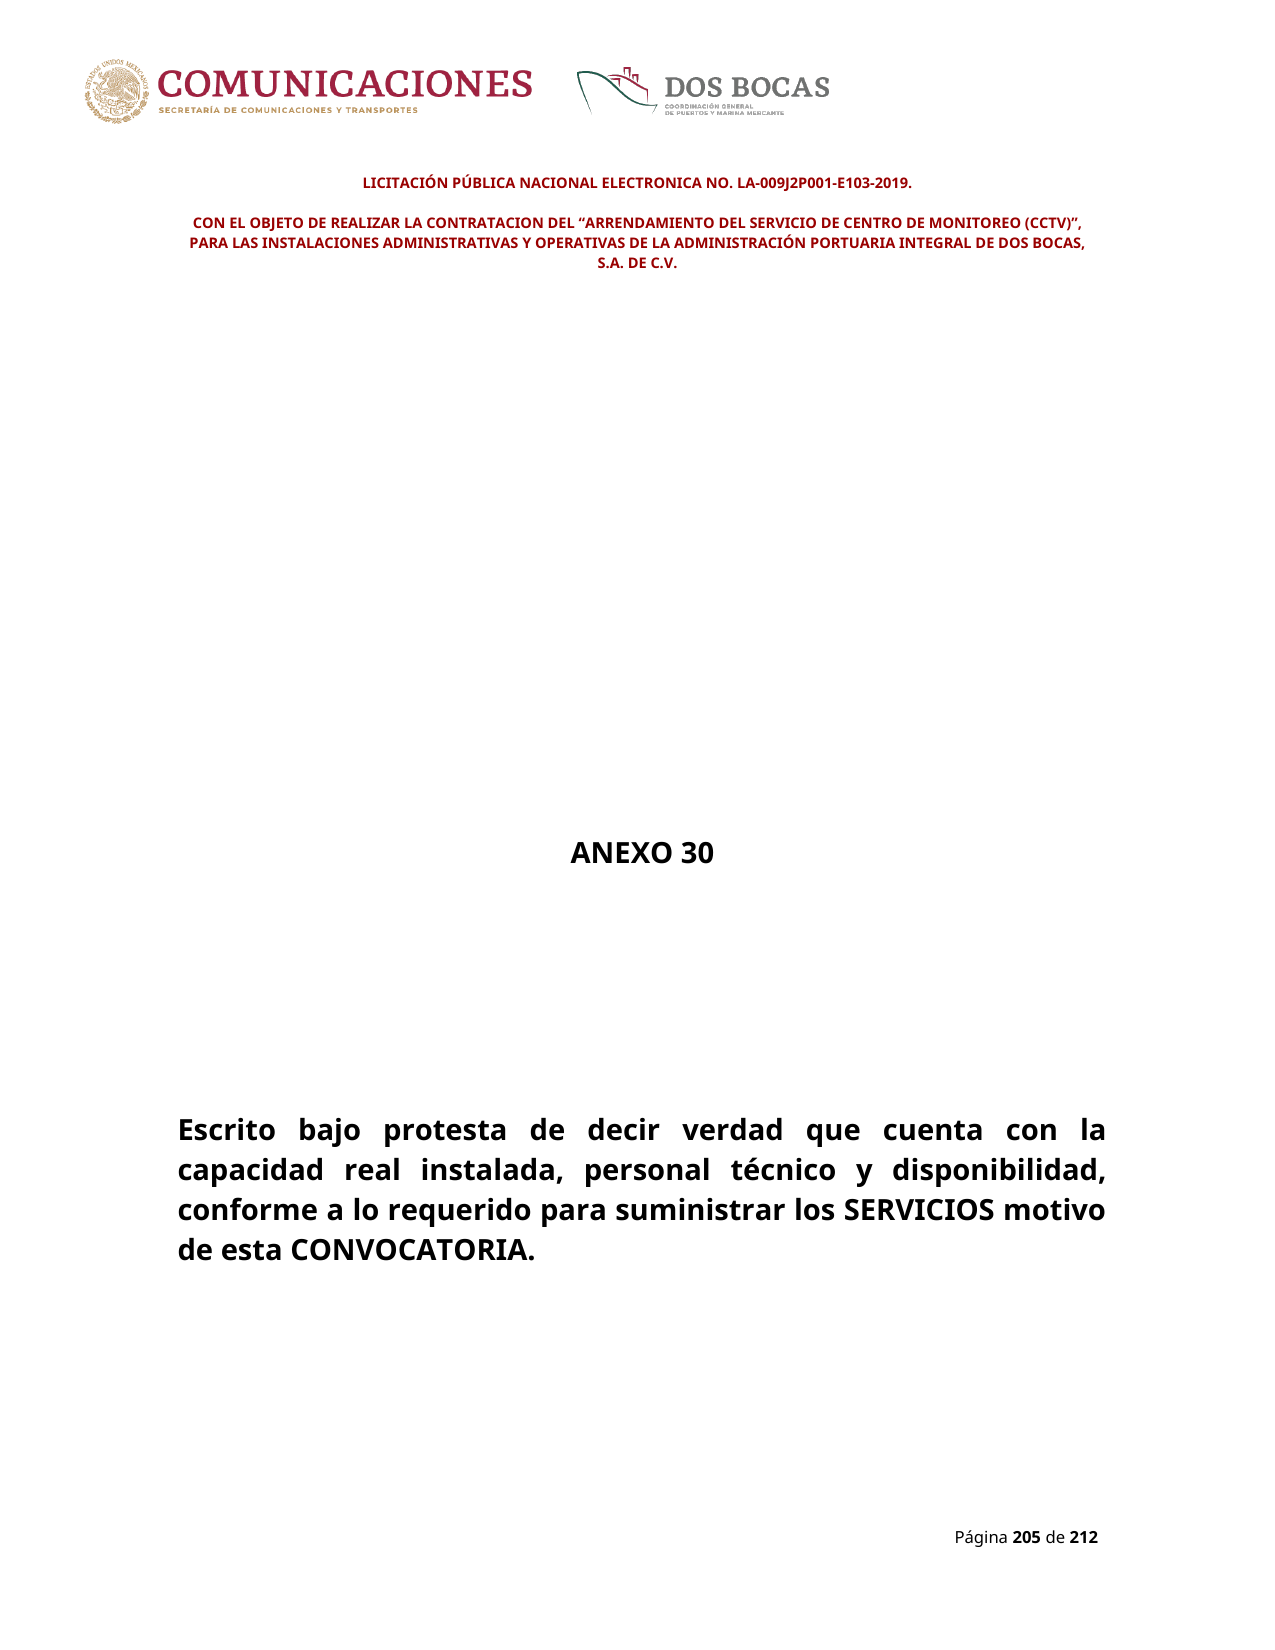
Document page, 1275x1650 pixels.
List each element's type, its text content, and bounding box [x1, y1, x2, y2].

picture [577, 67, 829, 115]
text Escrito bajo protesta de decir verdad que cuenta con la capacidad real instalada, personal técnico y disponibilidad, conforme a lo requerido para suministrar los SERVICIOS motivo de esta CONVOCATORIA. [177, 1110, 1107, 1268]
picture [80, 51, 536, 134]
text ANEXO 30 [177, 832, 1107, 872]
